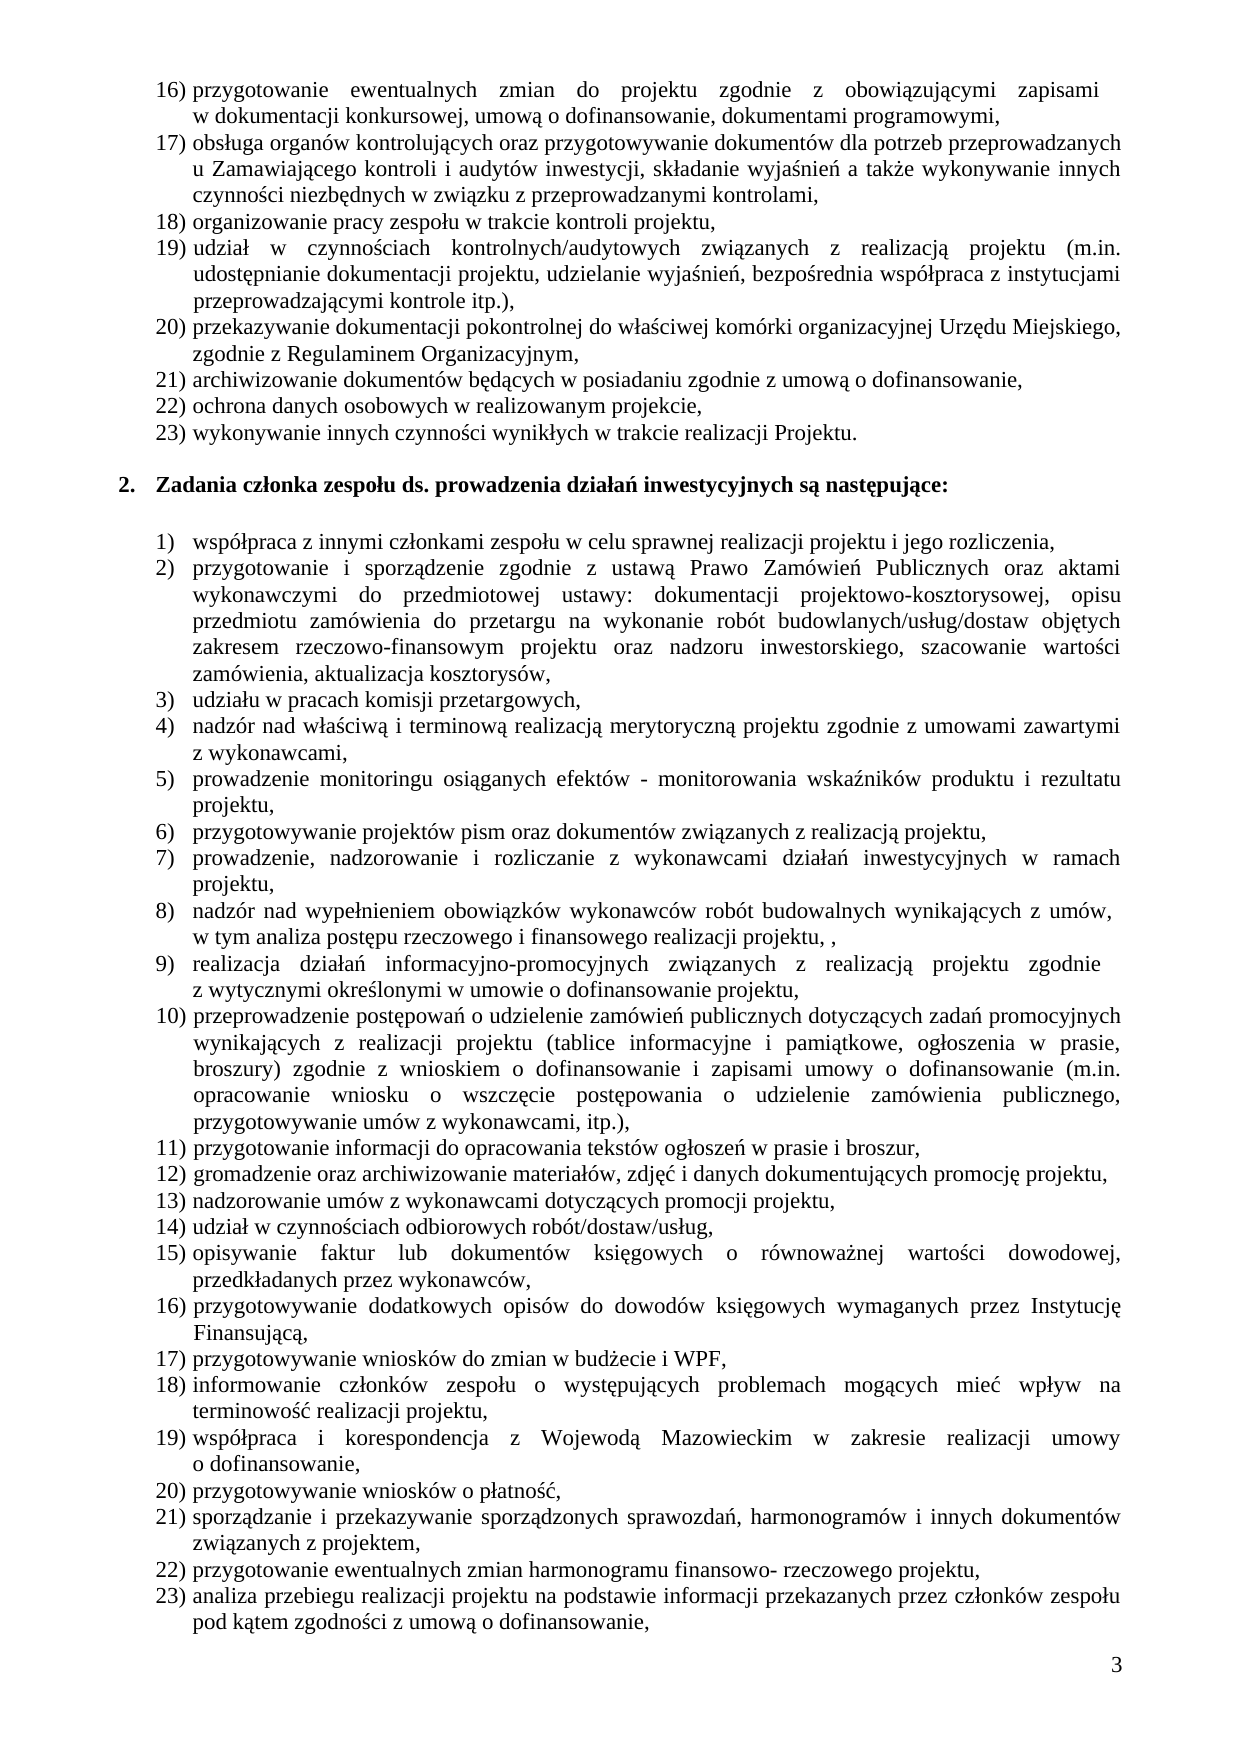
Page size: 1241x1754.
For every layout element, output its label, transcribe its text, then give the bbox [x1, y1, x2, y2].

list przygotowanie i sporządzenie zgodnie z ustawą Prawo Zamówień Publicznych oraz aktami wykonawczymi do przedmiotowej ustawy: dokumentacji projektowo-kosztorysowej, opisu przedmiotu zamówienia do przetargu na wykonanie robót budowlanych/usług/dostaw objętych zakresem rzeczowo-finansowym projektu oraz nadzoru inwestorskiego, szacowanie wartości zamówienia, aktualizacja kosztorysów, [155, 554, 1122, 686]
list informowanie członków zespołu o występujących problemach mogących mieć wpływ na terminowość realizacji projektu, [155, 1371, 1122, 1424]
list przygotowanie informacji do opracowania tekstów ogłoszeń w prasie i broszur, [156, 1134, 1122, 1160]
list obsługa organów kontrolujących oraz przygotowywanie dokumentów dla potrzeb przeprowadzanych u Zamawiającego kontroli i audytów inwestycji, składanie wyjaśnień a także wykonywanie innych czynności niezbędnych w związku z przeprowadzanymi kontrolami, [155, 129, 1122, 208]
list sporządzanie i przekazywanie sporządzonych sprawozdań, harmonogramów i innych dokumentów związanych z projektem, [155, 1503, 1122, 1556]
list udział w czynnościach odbiorowych robót/dostaw/usług, [155, 1213, 1122, 1239]
list przygotowywanie wniosków o płatność, [155, 1477, 1122, 1503]
list współpraca z innymi członkami zespołu w celu sprawnej realizacji projektu i jego rozliczenia, [155, 528, 1122, 554]
list opisywanie faktur lub dokumentów księgowych o równoważnej wartości dowodowej, przedkładanych przez wykonawców, [155, 1239, 1122, 1292]
list wykonywanie innych czynności wynikłych w trakcie realizacji Projektu. [155, 419, 1122, 445]
list przygotowywanie dodatkowych opisów do dowodów księgowych wymaganych przez Instytucję Finansującą, [156, 1292, 1122, 1345]
list nadzorowanie umów z wykonawcami dotyczących promocji projektu, [155, 1187, 1122, 1213]
list przygotowywanie projektów pism oraz dokumentów związanych z realizacją projektu, [155, 818, 1122, 844]
list realizacja działań informacyjno-promocyjnych związanych z realizacją projektu zgodnie z wytycznymi określonymi w umowie o dofinansowanie projektu, [155, 949, 1122, 1002]
list przygotowanie ewentualnych zmian do projektu zgodnie z obowiązującymi zapisami w dokumentacji konkursowej, umową o dofinansowanie, dokumentami programowymi, [155, 76, 1122, 129]
list przeprowadzenie postępowań o udzielenie zamówień publicznych dotyczących zadań promocyjnych wynikających z realizacji projektu (tablice informacyjne i pamiątkowe, ogłoszenia w prasie, broszury) zgodnie z wnioskiem o dofinansowanie i zapisami umowy o dofinansowanie (m.in. opracowanie wniosku o wszczęcie postępowania o udzielenie zamówienia publicznego, przygotowywanie umów z wykonawcami, itp.), [156, 1002, 1122, 1134]
list udziału w pracach komisji przetargowych, [155, 686, 1122, 712]
list organizowanie pracy zespołu w trakcie kontroli projektu, [155, 208, 1122, 234]
list nadzór nad wypełnieniem obowiązków wykonawców robót budowalnych wynikających z umów, w tym analiza postępu rzeczowego i finansowego realizacji projektu, , [155, 897, 1122, 949]
list prowadzenie, nadzorowanie i rozliczanie z wykonawcami działań inwestycyjnych w ramach projektu, [155, 844, 1122, 897]
list współpraca i korespondencja z Wojewodą Mazowieckim w zakresie realizacji umowy o dofinansowanie, [155, 1424, 1122, 1477]
list przygotowanie ewentualnych zmian harmonogramu finansowo- rzeczowego projektu, [155, 1556, 1122, 1582]
list analiza przebiegu realizacji projektu na podstawie informacji przekazanych przez członków zespołu pod kątem zgodności z umową o dofinansowanie, [155, 1582, 1122, 1635]
list przygotowywanie wniosków do zmian w budżecie i WPF, [155, 1345, 1122, 1371]
list archiwizowanie dokumentów będących w posiadaniu zgodnie z umową o dofinansowanie, [155, 366, 1122, 392]
list prowadzenie monitoringu osiąganych efektów - monitorowania wskaźników produktu i rezultatu projektu, [155, 765, 1122, 818]
list nadzór nad właściwą i terminową realizacją merytoryczną projektu zgodnie z umowami zawartymi z wykonawcami, [155, 712, 1122, 765]
list gromadzenie oraz archiwizowanie materiałów, zdjęć i danych dokumentujących promocję projektu, [156, 1160, 1122, 1187]
list ochrona danych osobowych w realizowanym projekcie, [155, 392, 1122, 419]
list Zadania członka zespołu ds. prowadzenia działań inwestycyjnych są następujące: [118, 471, 1122, 498]
list udział w czynnościach kontrolnych/audytowych związanych z realizacją projektu (m.in. udostępnianie dokumentacji projektu, udzielanie wyjaśnień, bezpośrednia współpraca z instytucjami przeprowadzającymi kontrole itp.), [156, 234, 1122, 313]
list przekazywanie dokumentacji pokontrolnej do właściwej komórki organizacyjnej Urzędu Miejskiego, zgodnie z Regulaminem Organizacyjnym, [155, 313, 1122, 366]
